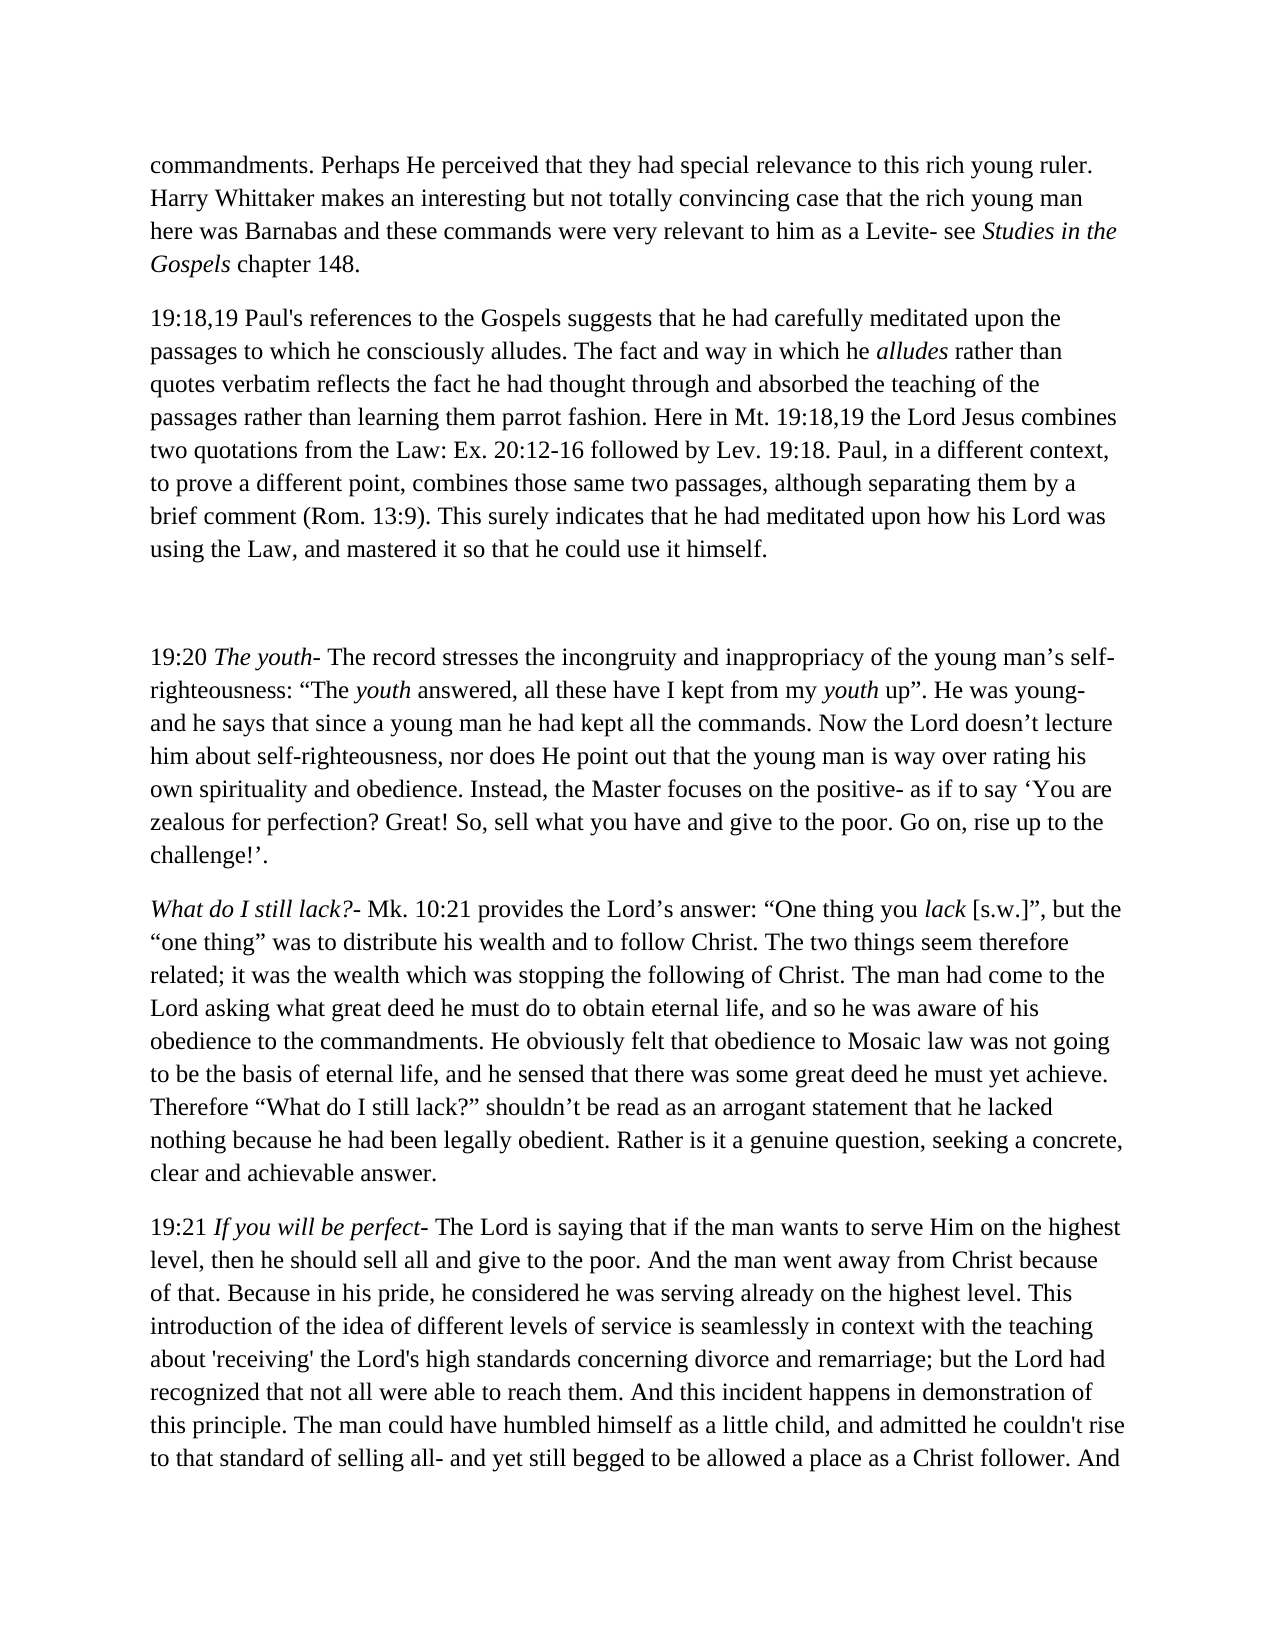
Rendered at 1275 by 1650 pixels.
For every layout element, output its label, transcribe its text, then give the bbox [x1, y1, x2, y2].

text 19:20 The youth- The record stresses the incongruity and inappropriacy of the young man’s self-righteousness: “The youth answered, all these have I kept from my youth up”. He was young- and he says that since a young man he had kept all the commands. Now the Lord doesn’t lecture him about self-righteousness, nor does He point out that the young man is way over rating his own spirituality and obedience. Instead, the Master focuses on the positive- as if to say ‘You are zealous for perfection? Great! So, sell what you have and give to the poor. Go on, rise up to the challenge!’. [150, 642, 1125, 869]
text What do I still lack?- Mk. 10:21 provides the Lord’s answer: “One thing you lack [s.w.]”, but the “one thing” was to distribute his wealth and to follow Christ. The two things seem therefore related; it was the wealth which was stopping the following of Christ. The man had come to the Lord asking what great deed he must do to obtain eternal life, and so he was aware of his obedience to the commandments. He obviously felt that obedience to Mosaic law was not going to be the basis of eternal life, and he sensed that there was some great deed he must yet achieve. Therefore “What do I still lack?” shouldn’t be read as an arrogant statement that he lacked nothing because he had been legally obedient. Rather is it a genuine question, seeking a concrete, clear and achievable answer. [150, 894, 1125, 1187]
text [150, 150, 1125, 278]
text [150, 1212, 1125, 1472]
text 19:18,19 Paul's references to the Gospels suggests that he had carefully meditated upon the passages to which he consciously alludes. The fact and way in which he alludes rather than quotes verbatim reflects the fact he had thought through and absorbed the teaching of the passages rather than learning them parrot fashion. Here in Mt. 19:18,19 the Lord Jesus combines two quotations from the Law: Ex. 20:12-16 followed by Lev. 19:18. Paul, in a different context, to prove a different point, combines those same two passages, although separating them by a brief comment (Rom. 13:9). This surely indicates that he had meditated upon how his Lord was using the Law, and mastered it so that he could use it himself. [150, 303, 1125, 563]
